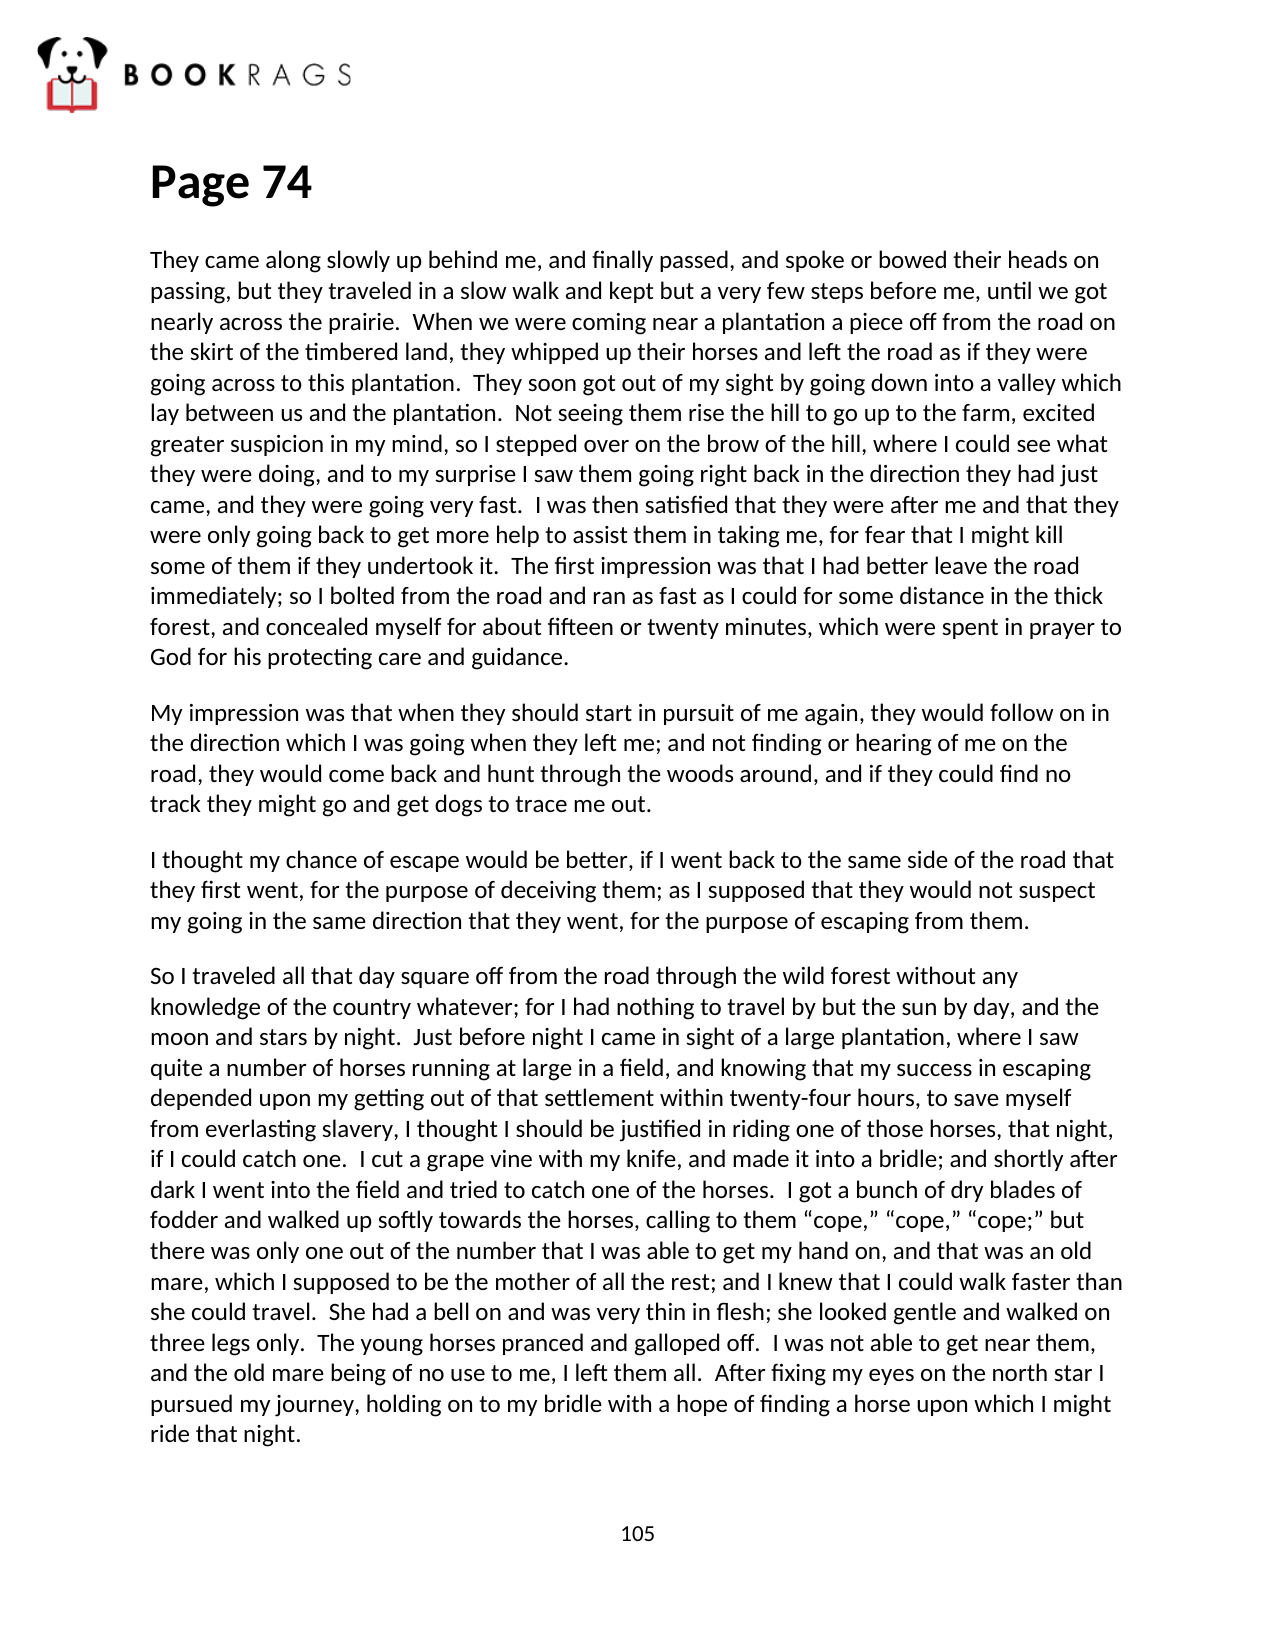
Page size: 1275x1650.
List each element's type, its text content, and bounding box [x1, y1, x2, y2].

text I thought my chance of escape would be better, if I went back to the same side of the road that they first went, for the purpose of deceiving them; as I supposed that they would not suspect my going in the same direction that they went, for the purpose of escaping from them. [150, 844, 1125, 936]
text So I traveled all that day square off from the road through the wild forest without any knowledge of the country whatever; for I had nothing to travel by but the sun by day, and the moon and stars by night. Just before night I came in sight of a large plantation, where I saw quite a number of horses running at large in a field, and knowing that my success in escaping depended upon my getting out of that settlement within twenty-four hours, to save myself from everlasting slavery, I thought I should be justified in riding one of those horses, that night, if I could catch one. I cut a grape vine with my knife, and made it into a bridle; and shortly after dark I went into the field and tried to catch one of the horses. I got a bunch of dry blades of fodder and walked up softly towards the horses, calling to them “cope,” “cope,” “cope;” but there was only one out of the number that I was able to get my hand on, and that was an old mare, which I supposed to be the mother of all the rest; and I knew that I could walk faster than she could travel. She had a bell on and was very thin in flesh; she looked gentle and walked on three legs only. The young horses pranced and galloped off. I was not able to get near them, and the old mare being of no use to me, I left them all. After fixing my eyes on the north star I pursued my journey, holding on to my bridle with a hope of finding a horse upon which I might ride that night. [150, 961, 1125, 1449]
text They came along slowly up behind me, and finally passed, and spoke or bowed their heads on passing, but they traveled in a slow walk and kept but a very few steps before me, until we got nearly across the prairie. When we were coming near a plantation a piece off from the road on the skirt of the timbered land, they whipped up their horses and left the road as if they were going across to this plantation. They soon got out of my sight by going down into a valley which lay between us and the plantation. Not seeing them rise the hill to go up to the farm, excited greater suspicion in my mind, so I stepped over on the brow of the hill, where I could see what they were doing, and to my surprise I saw them going right back in the direction they had just came, and they were going very fast. I was then satisfied that they were after me and that they were only going back to get more help to assist them in taking me, for fear that I might kill some of them if they undertook it. The first impression was that I had better leave the road immediately; so I bolted from the road and ran as fast as I could for some distance in the thick forest, and concealed myself for about fifteen or twenty minutes, which were spent in prayer to God for his protecting care and guidance. [150, 244, 1125, 672]
text Page 74 [150, 150, 1125, 211]
text My impression was that when they should start in pursuit of me again, they would follow on in the direction which I was going when they left me; and not finding or hearing of me on the road, they would come back and hunt through the woods around, and if they could find no track they might go and get dogs to trace me out. [150, 697, 1125, 819]
picture [37, 37, 351, 113]
